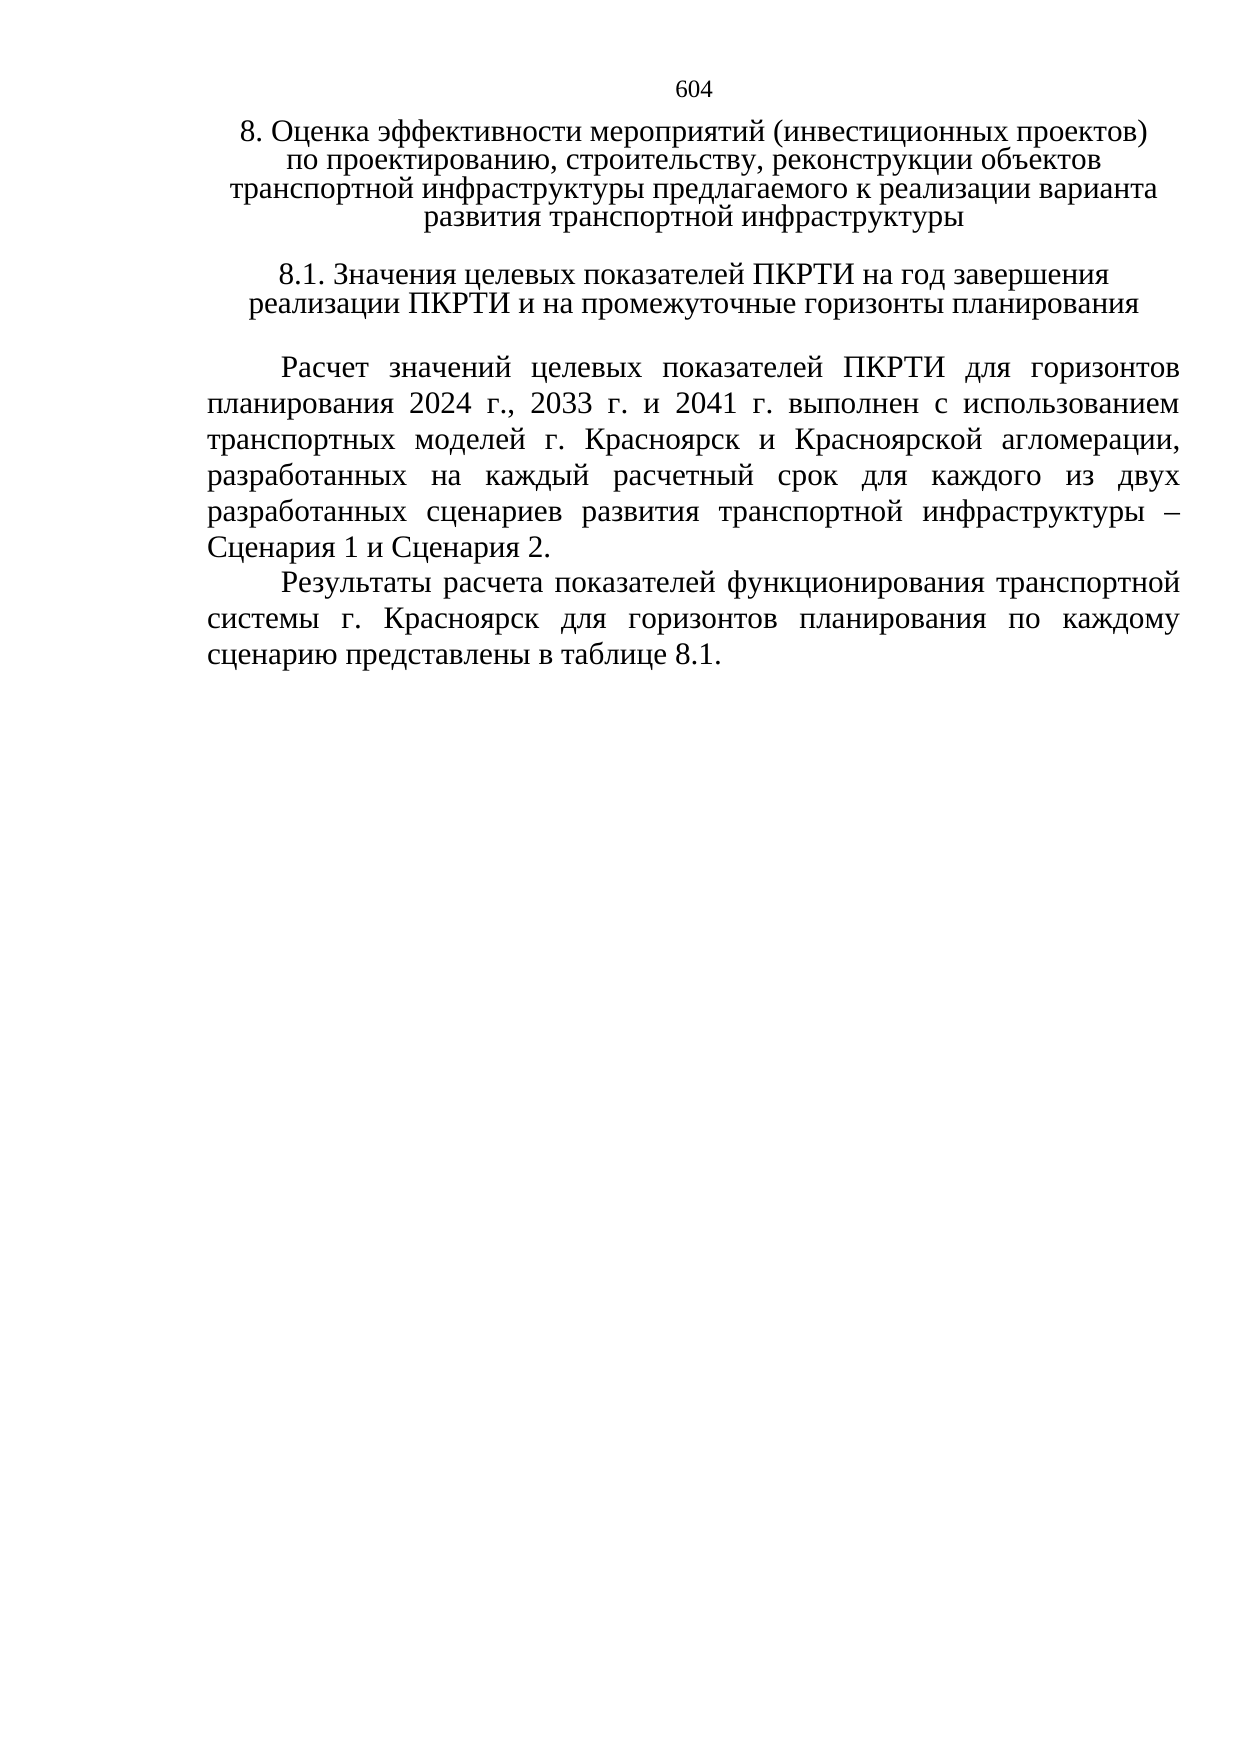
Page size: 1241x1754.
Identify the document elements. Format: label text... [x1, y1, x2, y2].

text Расчет значений целевых показателей ПКРТИ для горизонтов планирования 2024 г., 2033 г. и 2041 г. выполнен с использованием транспортных моделей г. Красноярск и Красноярской агломерации, разработанных на каждый расчетный срок для каждого из двух разработанных сценариев развития транспортной инфраструктуры – Сценария 1 и Сценария 2. [207, 348, 1181, 564]
text 8. Оценка эффективности мероприятий (инвестиционных проектов) [207, 118, 1181, 147]
text по проектированию, строительству, реконструкции объектов [207, 147, 1181, 176]
text реализации ПКРТИ и на промежуточные горизонты планирования [207, 291, 1181, 319]
text Результаты расчета показателей функционирования транспортной системы г. Красноярск для горизонтов планирования по каждому сценарию представлены в таблице 8.1. [207, 564, 1181, 672]
text 8.1. Значения целевых показателей ПКРТИ на год завершения [207, 262, 1181, 291]
text транспортной инфраструктуры предлагаемого к реализации варианта развития транспортной инфраструктуры [207, 176, 1181, 233]
